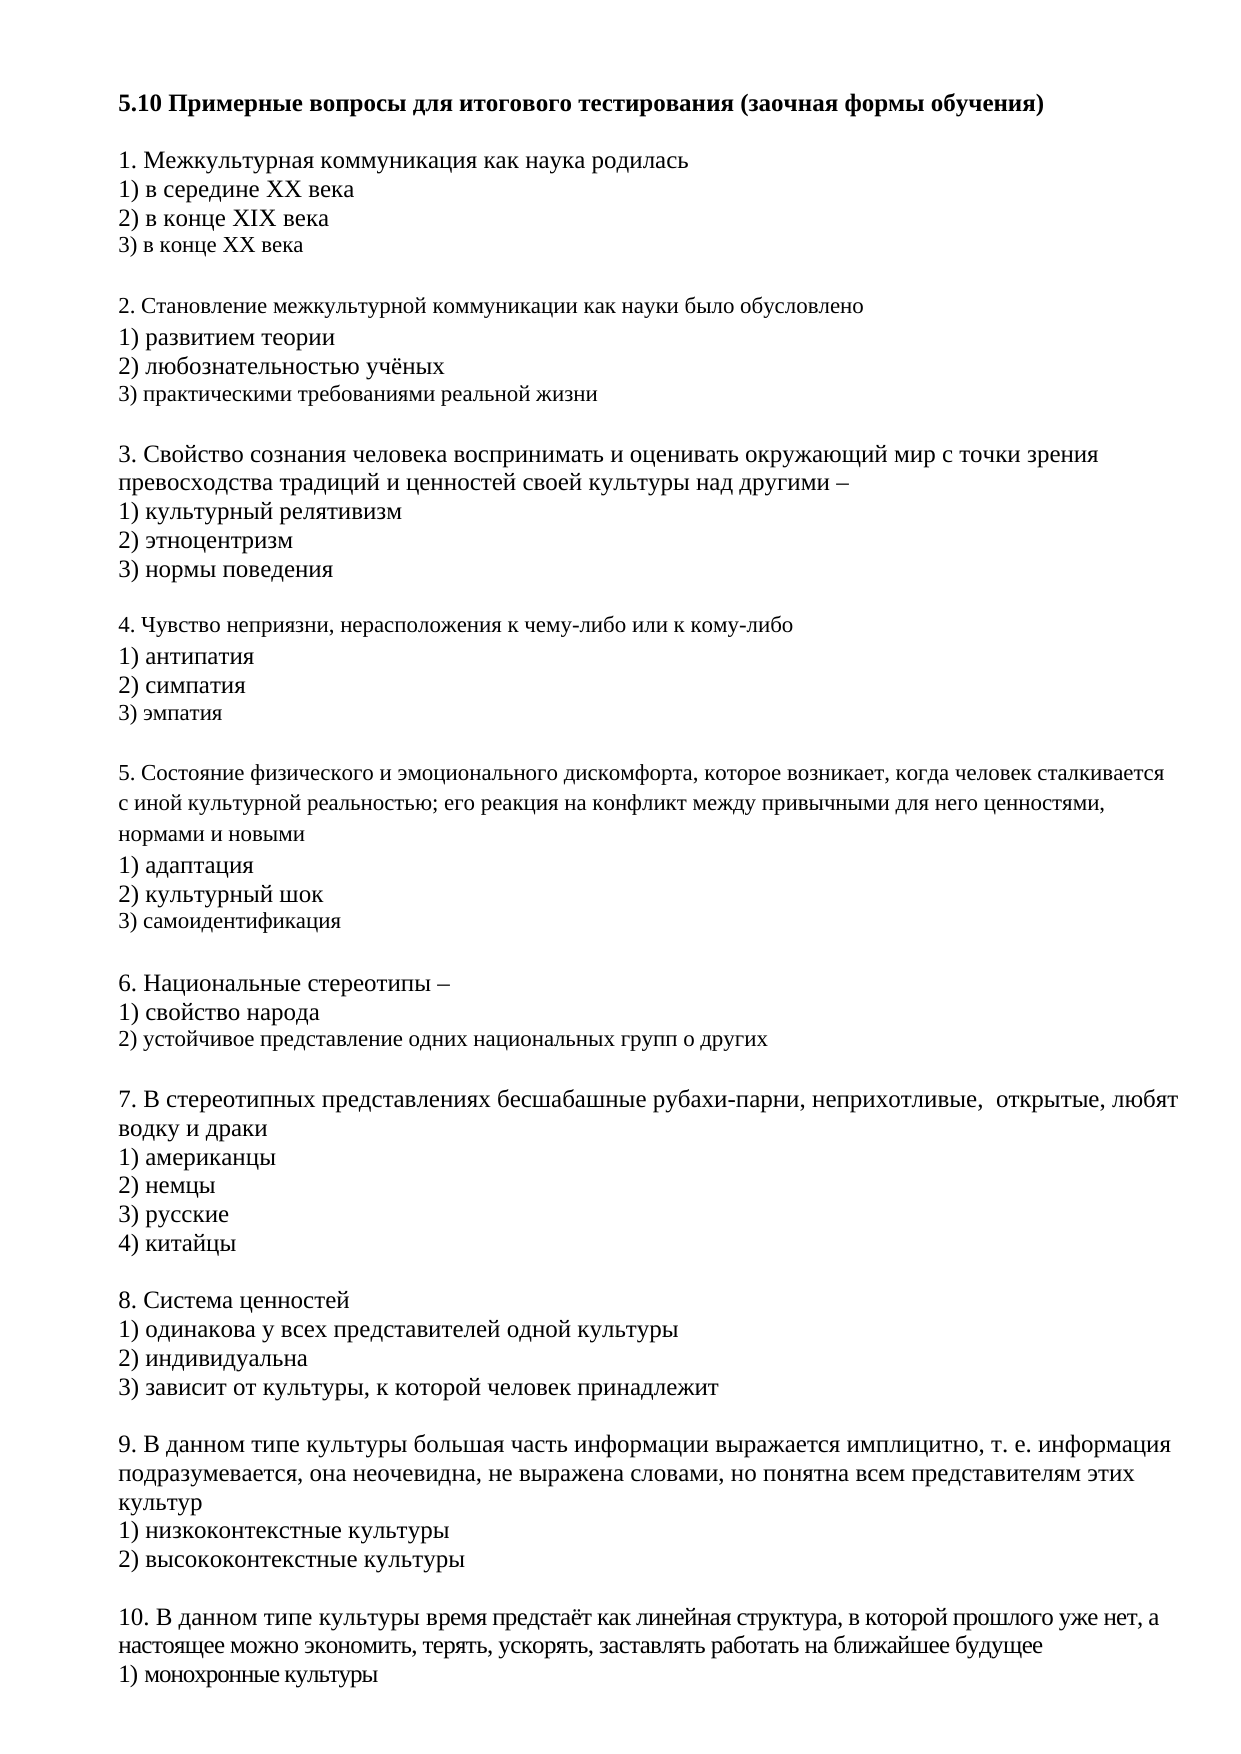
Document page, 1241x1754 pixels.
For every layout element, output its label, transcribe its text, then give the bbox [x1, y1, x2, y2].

text 8. Система ценностей [118, 1286, 1181, 1314]
text 5. Состояние физического и эмоционального дискомфорта, которое возникает, когда человек сталкивается с иной культурной реальностью; его реакция на конфликт между привычными для него ценностями, нормами и новыми [118, 759, 1181, 846]
text 1) свойство народа [118, 997, 1181, 1025]
text 1) в середине ХХ века [118, 174, 1181, 203]
text 1) одинакова у всех представителей одной культуры [118, 1314, 1181, 1343]
text 3) эмпатия [118, 699, 1181, 725]
text 2) этноцентризм [118, 525, 1181, 554]
text 1) культурный релятивизм [118, 496, 1181, 525]
text 7. В стереотипных представлениях бесшабашные рубахи-парни, неприхотливые, открытые, любят водку и драки [118, 1084, 1181, 1142]
text 3) практическими требованиями реальной жизни [118, 380, 1181, 406]
text 2) симпатия [118, 670, 1181, 699]
text 3) зависит от культуры, к которой человек принадлежит [118, 1372, 1181, 1401]
text 3) в конце ХХ века [118, 232, 1181, 258]
text 10. В данном типе культуры время предстаёт как линейная структура, в которой прошлого уже нет, а настоящее можно экономить, терять, ускорять, заставлять работать на ближайшее будущее [118, 1602, 1181, 1659]
text 3) самоидентификация [118, 907, 1181, 934]
text 1) монохронные культуры [118, 1659, 1181, 1688]
text 2) культурный шок [118, 879, 1181, 907]
text 4. Чувство неприязни, нерасположения к чему-либо или к кому-либо [118, 611, 1181, 637]
text 2) индивидуальна [118, 1343, 1181, 1372]
text 2) высококонтекстные культуры [118, 1544, 1181, 1573]
text 4) китайцы [118, 1228, 1181, 1257]
text 6. Национальные стереотипы – [118, 968, 1181, 997]
text 3) русские [118, 1199, 1181, 1228]
text 1) антипатия [118, 641, 1181, 670]
text 5.10 Примерные вопросы для итогового тестирования (заочная формы обучения) [118, 88, 1181, 117]
text 9. В данном типе культуры большая часть информации выражается имплицитно, т. е. информация подразумевается, она неочевидна, не выражена словами, но понятна всем представителям этих культур [118, 1429, 1181, 1516]
text 2) немцы [118, 1171, 1181, 1199]
text 2) в конце XIX века [118, 203, 1181, 232]
text 3. Свойство сознания человека воспринимать и оценивать окружающий мир с точки зрения превосходства традиций и ценностей своей культуры над другими – [118, 439, 1181, 496]
text 1) американцы [118, 1142, 1181, 1171]
text 3) нормы поведения [118, 554, 1181, 582]
text 1) адаптация [118, 850, 1181, 879]
text 1. Межкультурная коммуникация как наука родилась [118, 145, 1181, 174]
text 2. Становление межкультурной коммуникации как науки было обусловлено [118, 292, 1181, 318]
text 2) любознательностью учёных [118, 351, 1181, 380]
text 1) низкоконтекстные культуры [118, 1516, 1181, 1544]
text 1) развитием теории [118, 322, 1181, 351]
text 2) устойчивое представление одних национальных групп о других [118, 1025, 1181, 1052]
